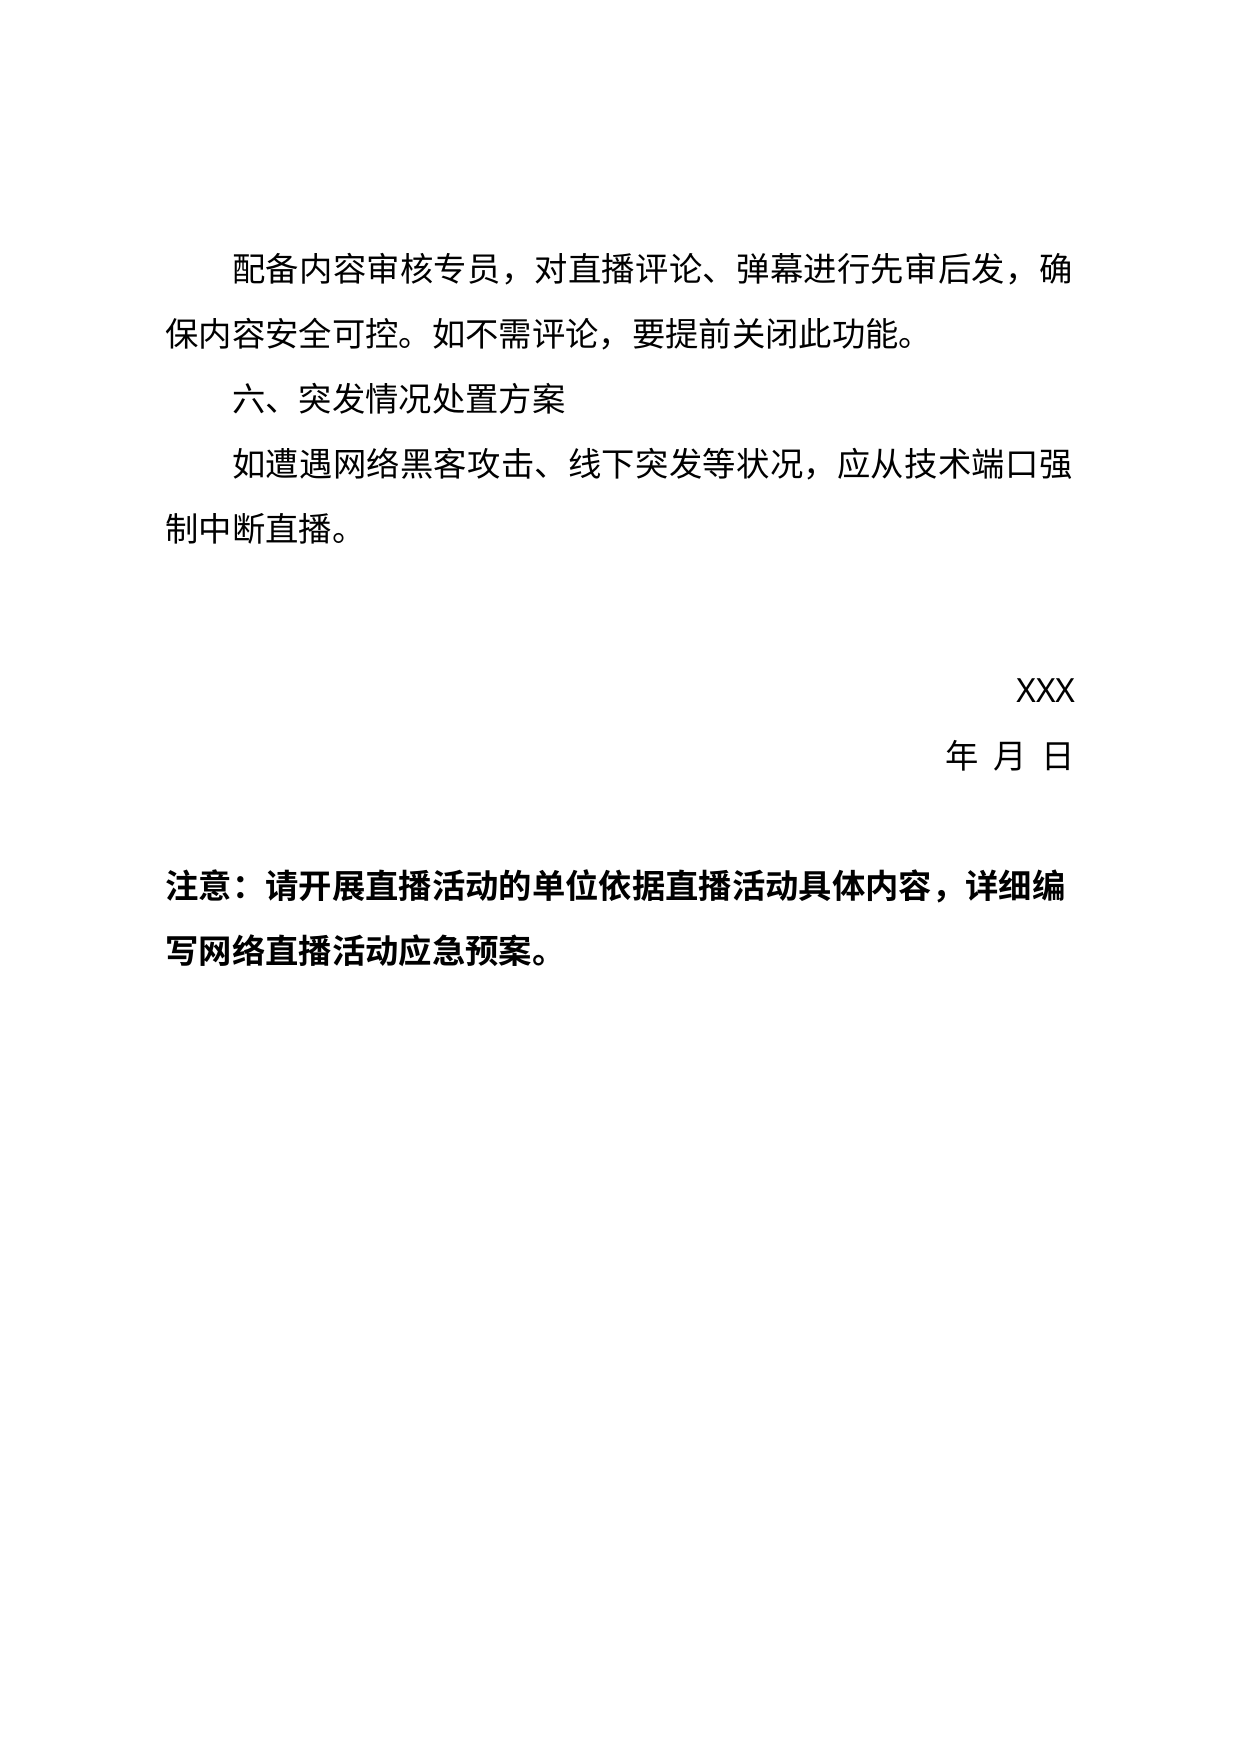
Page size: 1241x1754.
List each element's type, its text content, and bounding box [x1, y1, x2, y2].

text 如遭遇网络黑客攻击、线下突发等状况，应从技术端口强制中断直播。 [165, 429, 1075, 559]
list 突发情况处置方案 [165, 364, 1075, 429]
text 注意：请开展直播活动的单位依据直播活动具体内容，详细编写网络直播活动应急预案。 [165, 852, 1075, 982]
text XXX [165, 657, 1075, 722]
text 配备内容审核专员，对直播评论、弹幕进行先审后发，确保内容安全可控。如不需评论，要提前关闭此功能。 [165, 234, 1075, 364]
text 年 月 日 [165, 722, 1075, 787]
